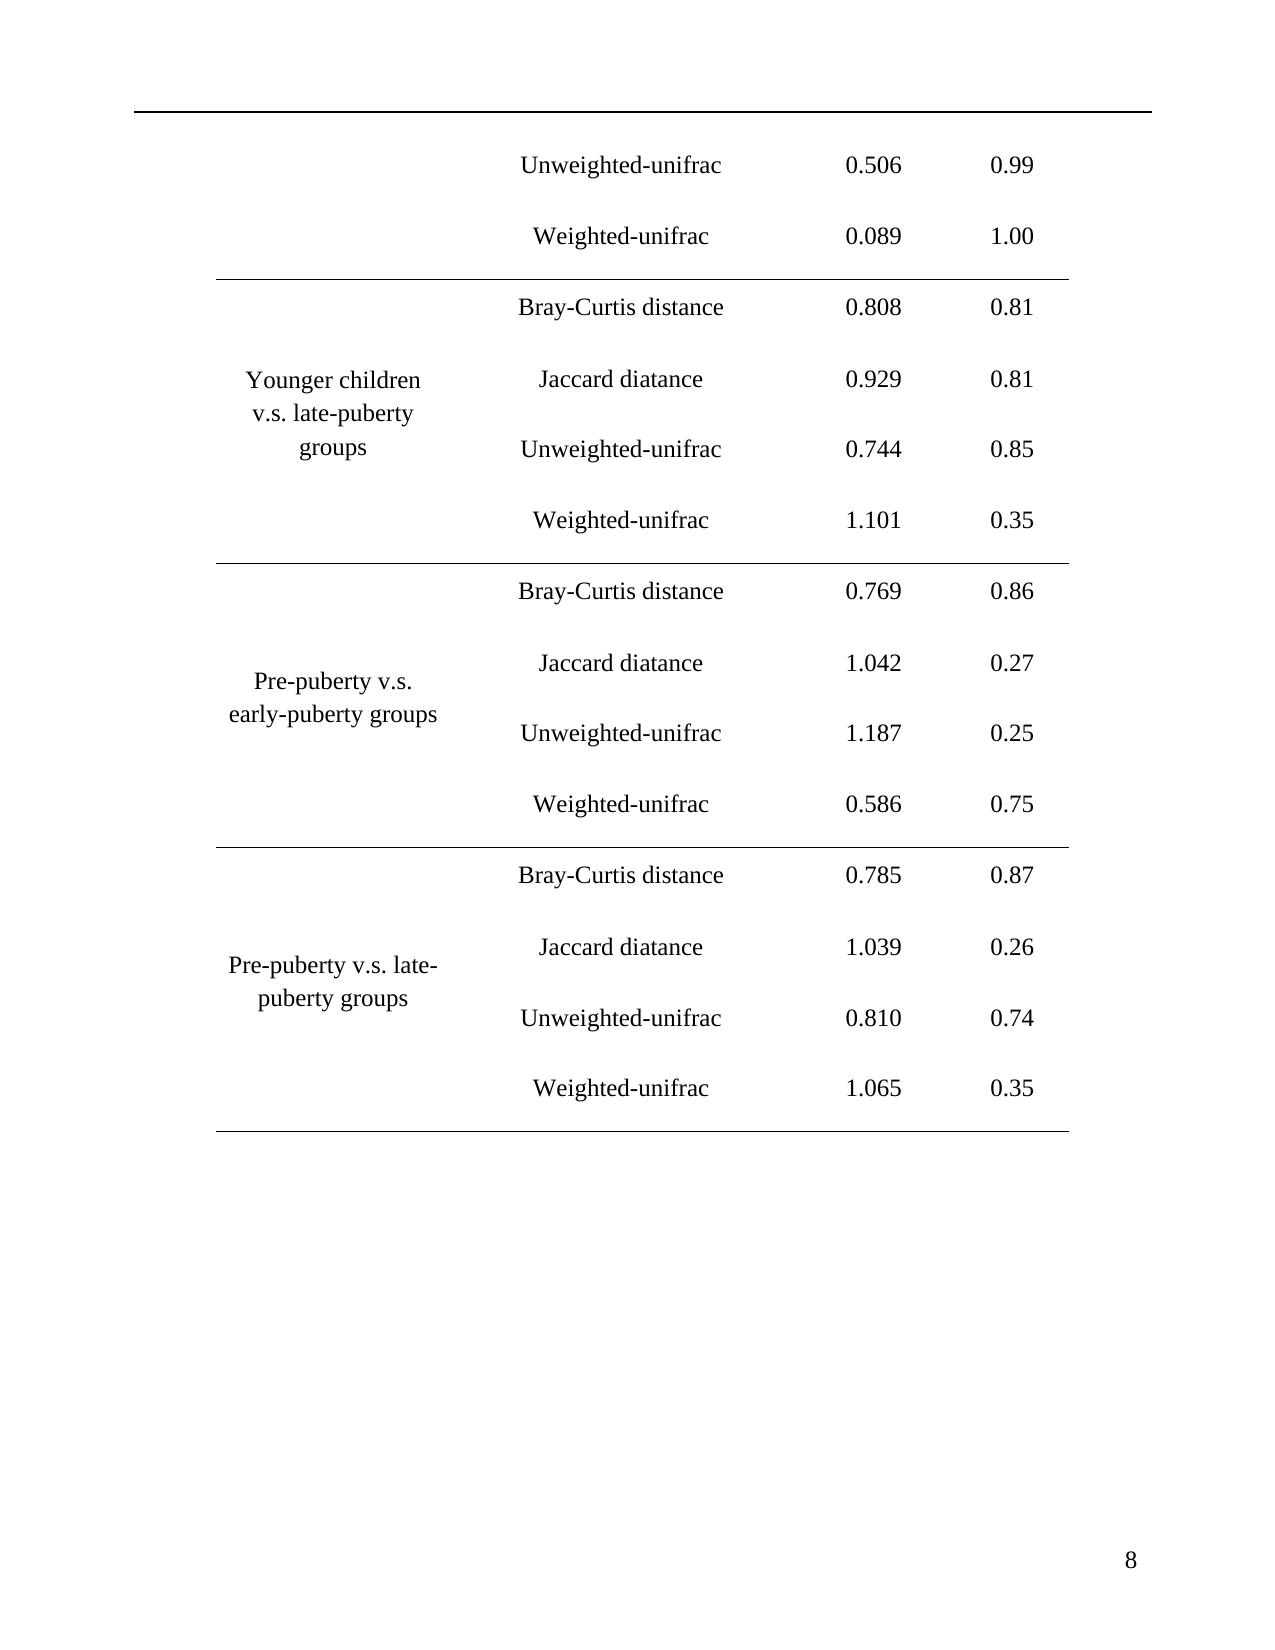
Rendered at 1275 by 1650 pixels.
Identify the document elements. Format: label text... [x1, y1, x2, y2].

table_cell 0.27 [955, 635, 1069, 706]
table_cell 1.101 [792, 493, 955, 563]
table_cell 1.042 [792, 635, 955, 706]
table_cell Jaccard diatance [450, 635, 792, 706]
table_cell 0.25 [955, 706, 1069, 777]
table_cell 0.99 [955, 138, 1069, 208]
table_cell 0.86 [955, 564, 1069, 634]
table_cell 0.74 [955, 990, 1069, 1061]
table_cell 1.065 [792, 1061, 955, 1131]
table_cell Unweighted-unifrac [450, 422, 792, 492]
table_cell Unweighted-unifrac [450, 706, 792, 777]
table_cell Jaccard diatance [450, 919, 792, 990]
table_cell Weighted-unifrac [450, 1061, 792, 1131]
table_cell Weighted-unifrac [450, 208, 792, 279]
table_cell Unweighted-unifrac [450, 990, 792, 1061]
table_cell Weighted-unifrac [450, 493, 792, 563]
table_cell 0.26 [955, 919, 1069, 990]
table_cell 0.85 [955, 422, 1069, 492]
table_cell 0.586 [792, 777, 955, 847]
table_cell 0.769 [792, 564, 955, 634]
table_cell 0.81 [955, 350, 1069, 422]
table_cell 0.929 [792, 350, 955, 422]
table_cell 0.35 [955, 493, 1069, 563]
table_cell 0.810 [792, 990, 955, 1061]
table_cell 0.35 [955, 1061, 1069, 1131]
table_cell Younger children v.s. late-puberty groups [216, 280, 449, 563]
table_cell 1.00 [955, 208, 1069, 279]
table_cell 0.808 [792, 280, 955, 350]
table_cell Bray-Curtis distance [450, 564, 792, 634]
table_cell Jaccard diatance [450, 350, 792, 422]
table_cell Bray-Curtis distance [450, 280, 792, 350]
table_cell 1.039 [792, 919, 955, 990]
table_cell 0.75 [955, 777, 1069, 847]
table_cell 0.81 [955, 280, 1069, 350]
table_cell Unweighted-unifrac [450, 138, 792, 208]
table_cell 1.187 [792, 706, 955, 777]
table_cell 0.744 [792, 422, 955, 492]
table_cell Pre-puberty v.s. late-puberty groups [216, 848, 449, 1131]
table_cell 0.506 [792, 138, 955, 208]
table_cell Pre-puberty v.s. early-puberty groups [216, 564, 449, 847]
table_cell Bray-Curtis distance [450, 848, 792, 919]
table_cell Weighted-unifrac [450, 777, 792, 847]
table_cell 0.785 [792, 848, 955, 919]
table_cell 0.089 [792, 208, 955, 279]
table_cell 0.87 [955, 848, 1069, 919]
